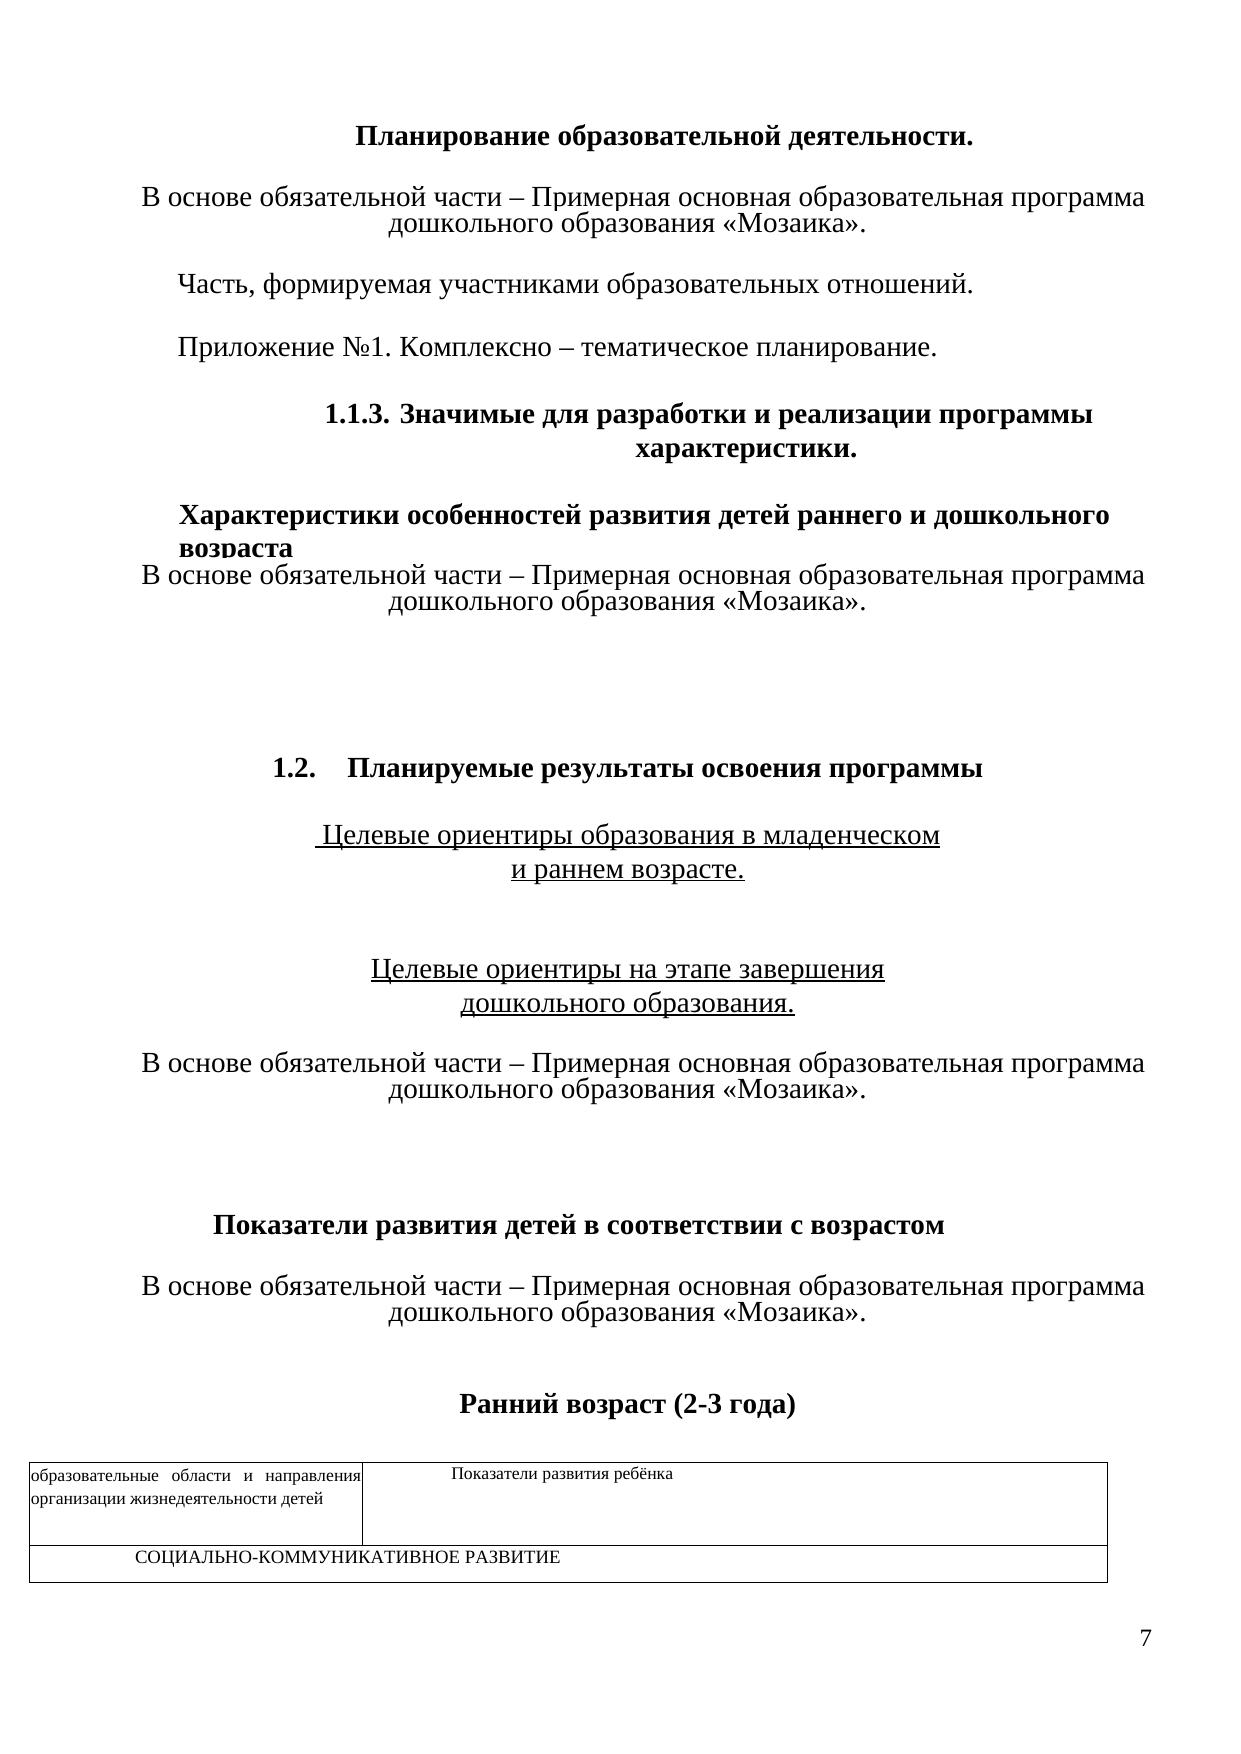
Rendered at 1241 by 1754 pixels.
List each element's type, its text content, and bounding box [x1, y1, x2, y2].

text Целевые ориентиры образования в младенческом [103, 817, 1152, 851]
text Показатели развития детей в соответствии с возрастом [103, 1207, 1152, 1241]
text и раннем возрасте. [103, 851, 1152, 884]
text В основе обязательной части – Примерная основная образовательная программа дошкольного образования «Мозаика». [867, 185, 1149, 237]
text В основе обязательной части – Примерная основная образовательная программа дошкольного образования «Мозаика». [867, 564, 1149, 616]
table_header Показатели развития ребёнка [363, 1463, 1107, 1545]
text Характеристики особенностей развития детей раннего и дошкольного возраста [178, 497, 1152, 564]
text Приложение №1. Комплексно – тематическое планирование. [177, 329, 1152, 363]
table_cell СОЦИАЛЬНО-КОММУНИКАТИВНОЕ РАЗВИТИЕ [30, 1546, 1107, 1582]
text В основе обязательной части – Примерная основная образовательная программа дошкольного образования «Мозаика». [106, 1052, 388, 1104]
text В основе обязательной части – Примерная основная образовательная программа дошкольного образования «Мозаика». [106, 564, 388, 616]
text Часть, формируемая участниками образовательных отношений. [177, 266, 1152, 300]
text В основе обязательной части – Примерная основная образовательная программа дошкольного образования «Мозаика». [867, 1274, 1149, 1326]
text В основе обязательной части – Примерная основная образовательная программа дошкольного образования «Мозаика». [106, 185, 388, 237]
table_header образовательные области и направления организации жизнедеятельности детей [30, 1463, 362, 1545]
text Целевые ориентиры на этапе завершения [103, 951, 1152, 985]
text дошкольного образования. [103, 985, 1152, 1018]
text В основе обязательной части – Примерная основная образовательная программа дошкольного образования «Мозаика». [106, 1274, 388, 1326]
text Ранний возраст (2-3 года) [788, 1393, 1152, 1419]
text Ранний возраст (2-3 года) [103, 1393, 680, 1419]
text Планирование образовательной деятельности. [177, 118, 1152, 152]
text В основе обязательной части – Примерная основная образовательная программа дошкольного образования «Мозаика». [867, 1052, 1149, 1104]
list Значимые для разработки и реализации программы характеристики. [266, 396, 1152, 463]
list Планируемые результаты освоения программы [103, 750, 1152, 784]
text Ранний возраст (2-3 года) [678, 1393, 791, 1419]
